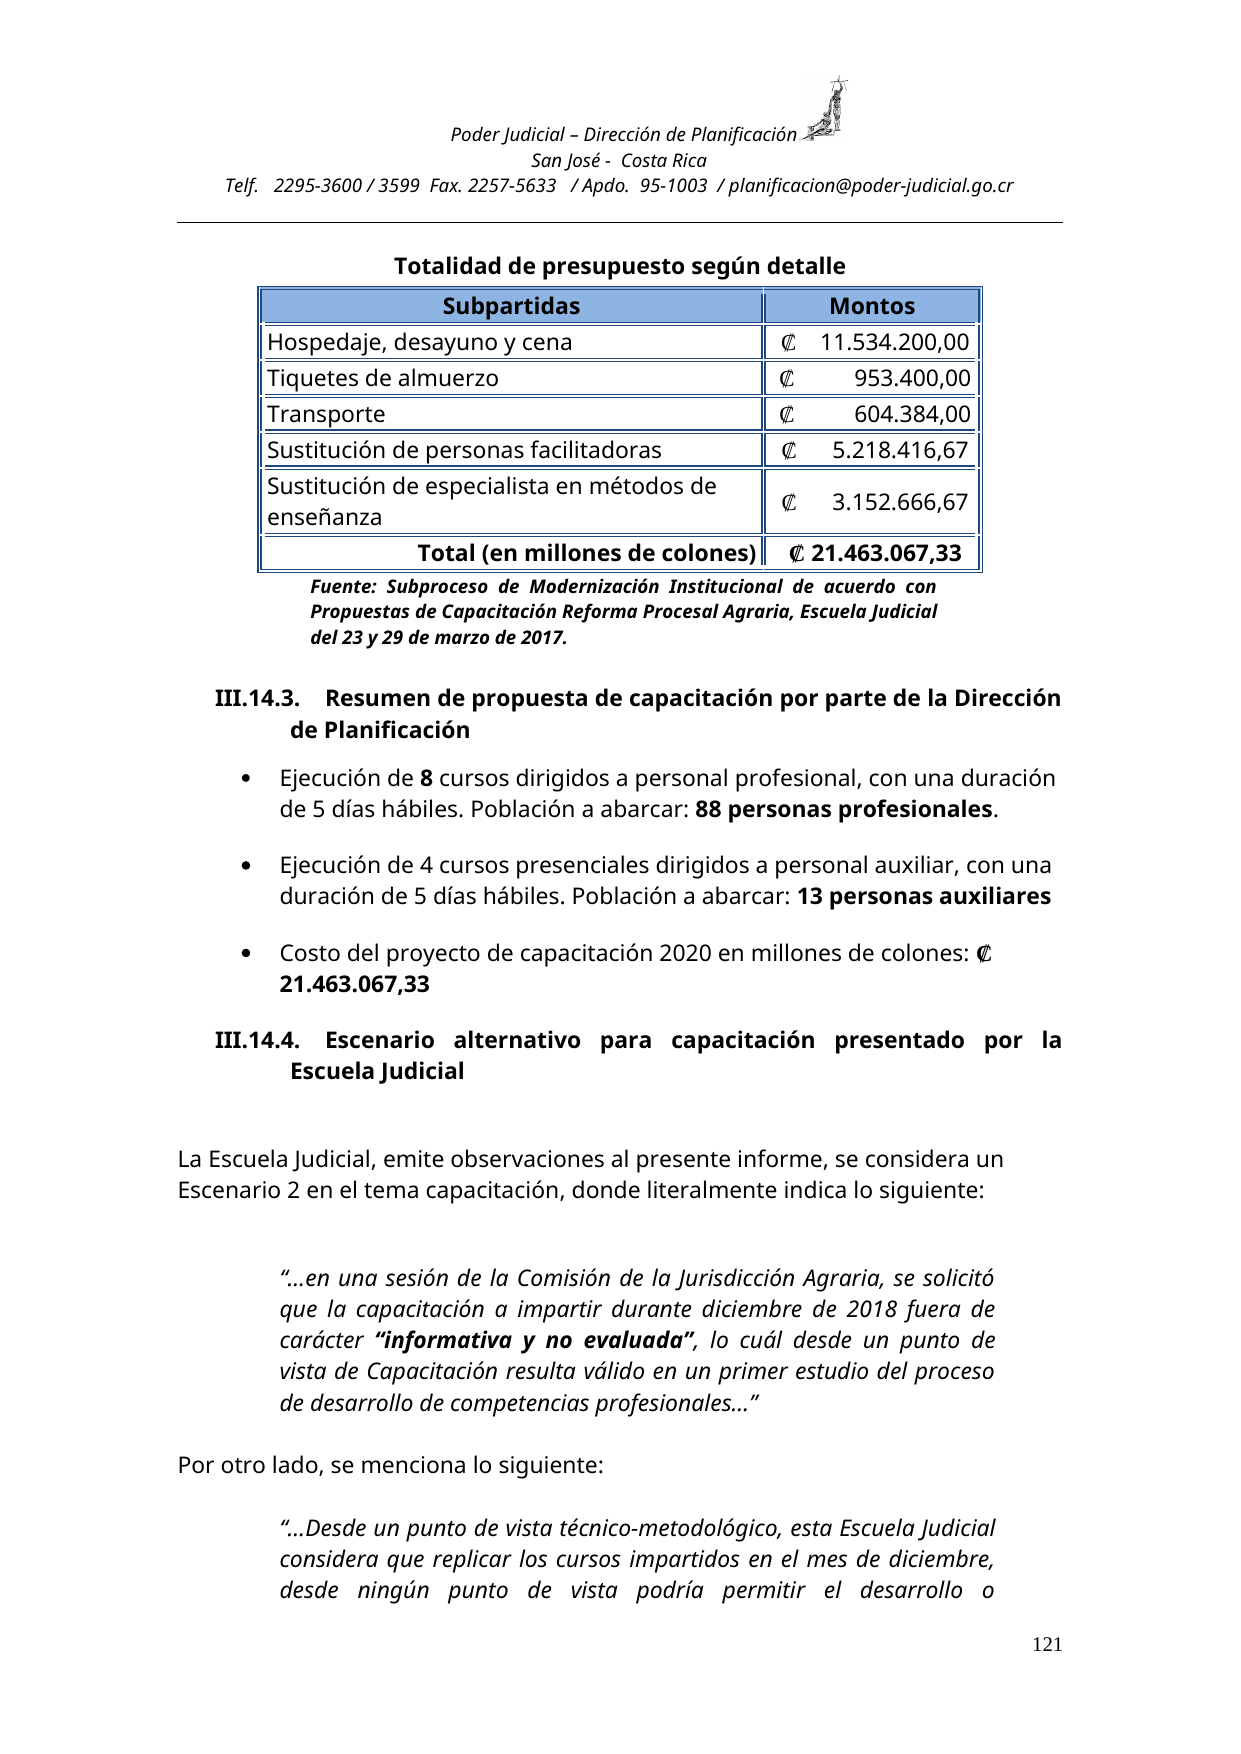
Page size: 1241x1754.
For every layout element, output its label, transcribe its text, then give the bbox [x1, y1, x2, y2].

table_header Subpartidas [262, 290, 763, 322]
text Totalidad de presupuesto según detalle [177, 250, 1063, 281]
table_cell ₡ 3.152.666,67 [764, 465, 981, 532]
subtitle Escenario alternativo para capacitación presentado por la Escuela Judicial [215, 1024, 1063, 1086]
text “…en una sesión de la Comisión de la Jurisdicción Agraria, se solicitó que la capacitación a impartir durante diciembre de 2018 fuera de carácter “informativa y no evaluada”, lo cuál desde un punto de vista de Capacitación resulta válido en un primer estudio del proceso de desarrollo de competencias profesionales…” [279, 1261, 999, 1418]
table_cell Transporte [260, 394, 763, 429]
list Ejecución de 8 cursos dirigidos a personal profesional, con una duración de 5 días hábiles. Población a abarcar: 88 personas profesionales. [242, 761, 1063, 824]
list Costo del proyecto de capacitación 2020 en millones de colones: ₡ 21.463.067,33 [242, 936, 1093, 999]
table_cell Tiquetes de almuerzo [260, 358, 763, 393]
table_cell Hospedaje, desayuno y cena [260, 322, 763, 357]
table_cell Total (en millones de colones) [260, 533, 763, 568]
table_cell ₡ 21.463.067,33 [764, 533, 981, 568]
table_cell ₡ 604.384,00 [764, 394, 981, 429]
list La Escuela Judicial, emite observaciones al presente informe, se considera un Escenario 2 en el tema capacitación, donde literalmente indica lo siguiente: [177, 1143, 1063, 1205]
picture [797, 73, 850, 142]
text Fuente: Subproceso de Modernización Institucional de acuerdo con Propuestas de Capacitación Reforma Procesal Agraria, Escuela Judicial del 23 y 29 de marzo de 2017. [310, 573, 940, 650]
table_cell Sustitución de personas facilitadoras [260, 429, 763, 465]
table_cell ₡ 5.218.416,67 [764, 429, 981, 465]
text Por otro lado, se menciona lo siguiente: [177, 1449, 1063, 1480]
table_header Montos [764, 290, 978, 322]
list Ejecución de 4 cursos presenciales dirigidos a personal auxiliar, con una duración de 5 días hábiles. Población a abarcar: 13 personas auxiliares [242, 849, 1063, 911]
table_cell Sustitución de especialista en métodos de enseñanza [260, 465, 763, 532]
table_cell ₡ 11.534.200,00 [764, 322, 981, 357]
subtitle Resumen de propuesta de capacitación por parte de la Dirección de Planificación [215, 682, 1063, 745]
table_cell ₡ 953.400,00 [764, 358, 981, 393]
